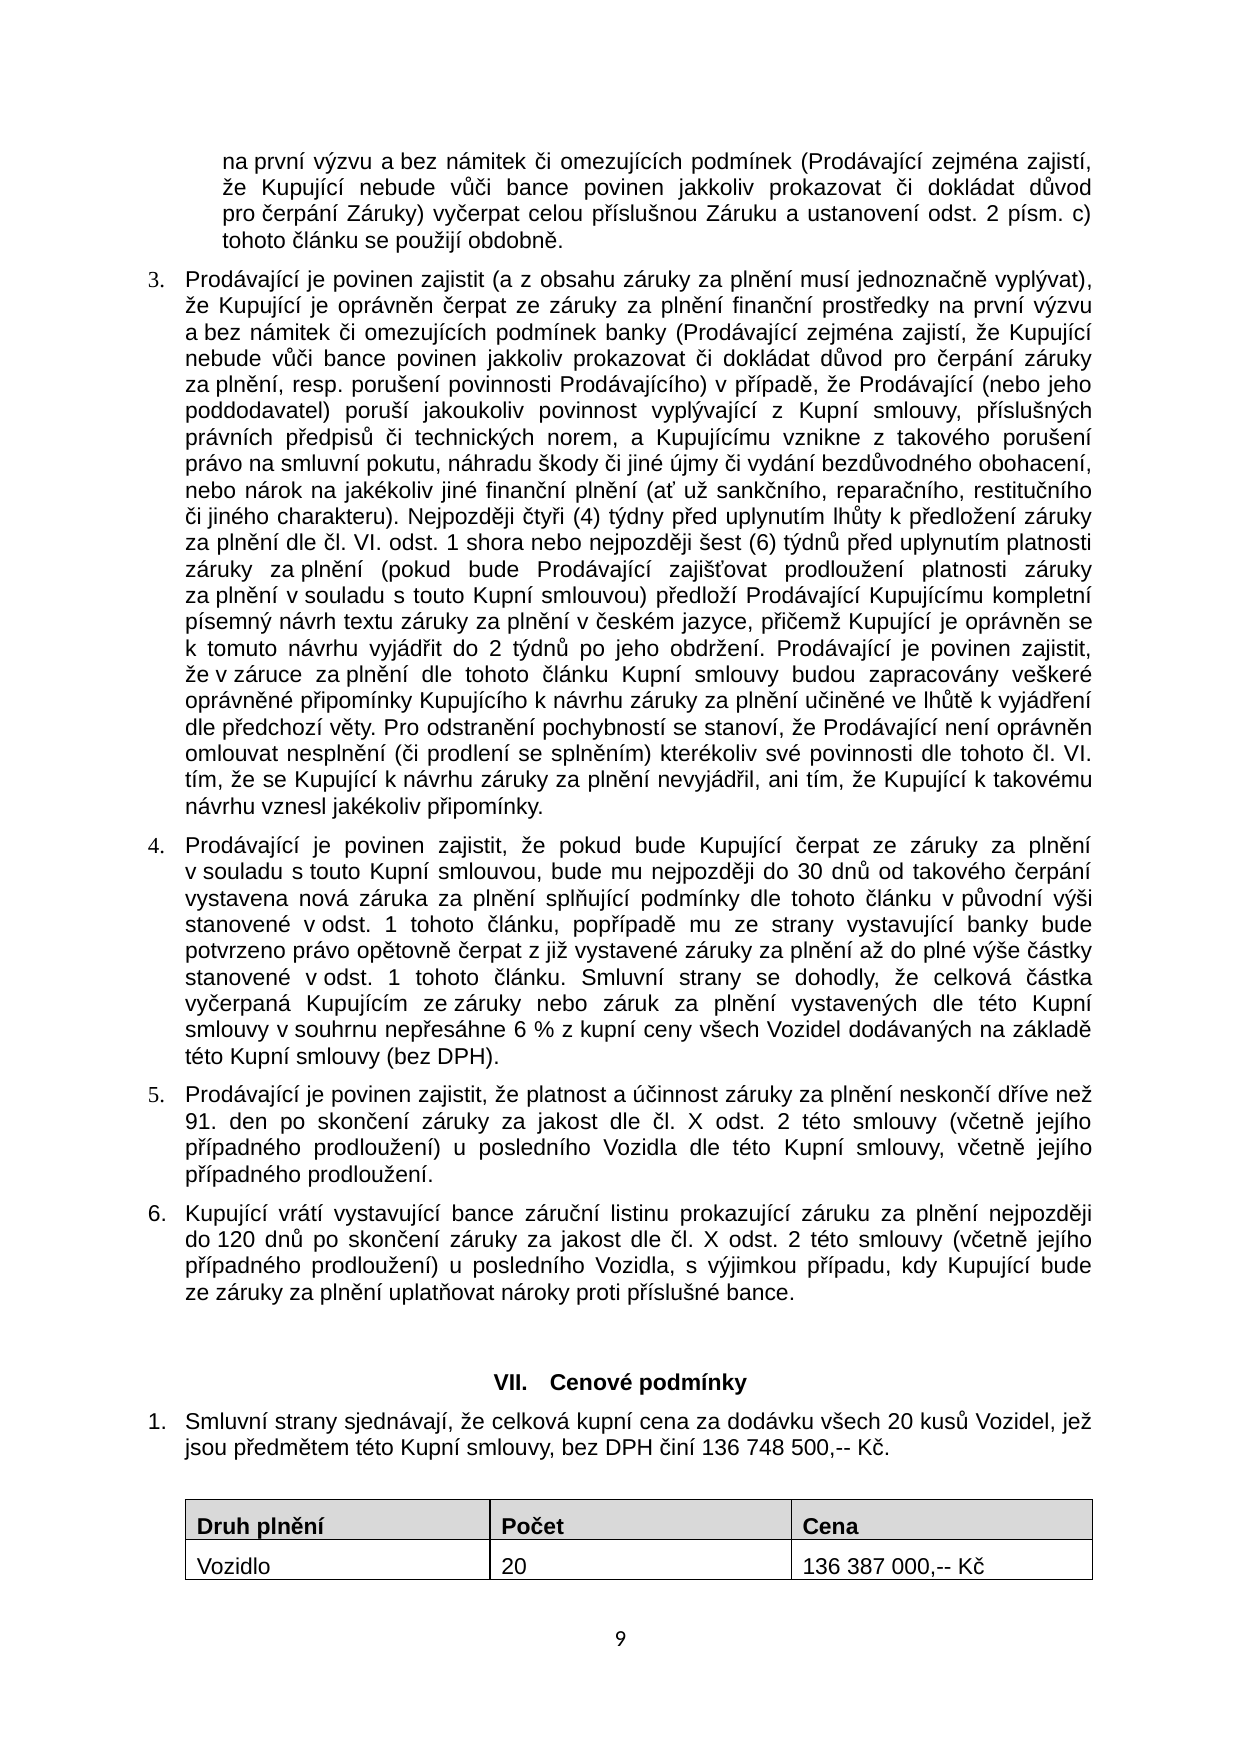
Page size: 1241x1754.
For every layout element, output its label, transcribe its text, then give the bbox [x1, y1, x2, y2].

table_cell 136 387 000,-- Kč [792, 1540, 1092, 1579]
table_cell 20 [491, 1540, 791, 1579]
list Cenové podmínky [148, 1369, 1092, 1395]
list Prodávající je povinen zajistit, že pokud bude Kupující čerpat ze záruky za plnění v souladu s touto Kupní smlouvou, bude mu nejpozději do 30 dnů od takového čerpání vystavena nová záruka za plnění splňující podmínky dle tohoto článku v původní výši stanovené v odst. 1 tohoto článku, popřípadě mu ze strany vystavující banky bude potvrzeno právo opětovně čerpat z již vystavené záruky za plnění až do plné výše částky stanovené v odst. 1 tohoto článku. Smluvní strany se dohodly, že celková částka vyčerpaná Kupujícím ze záruky nebo záruk za plnění vystavených dle této Kupní smlouvy v souhrnu nepřesáhne 6 % z kupní ceny všech Vozidel dodávaných na základě této Kupní smlouvy (bez DPH). [148, 832, 1092, 1069]
list Prodávající je povinen zajistit, že platnost a účinnost záruky za plnění neskončí dříve než 91. den po skončení záruky za jakost dle čl. X odst. 2 této smlouvy (včetně jejího případného prodloužení) u posledního Vozidla dle této Kupní smlouvy, včetně jejího případného prodloužení. [148, 1081, 1092, 1187]
table_cell Vozidlo [186, 1540, 489, 1579]
list Prodávající je povinen zajistit (a z obsahu záruky za plnění musí jednoznačně vyplývat), že Kupující je oprávněn čerpat ze záruky za plnění finanční prostředky na první výzvu a bez námitek či omezujících podmínek banky (Prodávající zejména zajistí, že Kupující nebude vůči bance povinen jakkoliv prokazovat či dokládat důvod pro čerpání záruky za plnění, resp. porušení povinnosti Prodávajícího) v případě, že Prodávající (nebo jeho poddodavatel) poruší jakoukoliv povinnost vyplývající z Kupní smlouvy, příslušných právních předpisů či technických norem, a Kupujícímu vznikne z takového porušení právo na smluvní pokutu, náhradu škody či jiné újmy či vydání bezdůvodného obohacení, nebo nárok na jakékoliv jiné finanční plnění (ať už sankčního, reparačního, restitučního či jiného charakteru). Nejpozději čtyři (4) týdny před uplynutím lhůty k předložení záruky za plnění dle čl. VI. odst. 1 shora nebo nejpozději šest (6) týdnů před uplynutím platnosti záruky za plnění (pokud bude Prodávající zajišťovat prodloužení platnosti záruky za plnění v souladu s touto Kupní smlouvou) předloží Prodávající Kupujícímu kompletní písemný návrh textu záruky za plnění v českém jazyce, přičemž Kupující je oprávněn se k tomuto návrhu vyjádřit do 2 týdnů po jeho obdržení. Prodávající je povinen zajistit, že v záruce za plnění dle tohoto článku Kupní smlouvy budou zapracovány veškeré oprávněné připomínky Kupujícího k návrhu záruky za plnění učiněné ve lhůtě k vyjádření dle předchozí věty. Pro odstranění pochybností se stanoví, že Prodávající není oprávněn omlouvat nesplnění (či prodlení se splněním) kterékoliv své povinnosti dle tohoto čl. VI. tím, že se Kupující k návrhu záruky za plnění nevyjádřil, ani tím, že Kupující k takovému návrhu vznesl jakékoliv připomínky. [148, 266, 1092, 819]
table_header Počet [491, 1500, 791, 1539]
list Smluvní strany sjednávají, že celková kupní cena za dodávku všech 20 kusů Vozidel, jež jsou předmětem této Kupní smlouvy, bez DPH činí 136 748 500,-- Kč. [148, 1408, 1092, 1460]
list Kupující vrátí vystavující bance záruční listinu prokazující záruku za plnění nejpozději do 120 dnů po skončení záruky za jakost dle čl. X odst. 2 této smlouvy (včetně jejího případného prodloužení) u posledního Vozidla, s výjimkou případu, kdy Kupující bude ze záruky za plnění uplatňovat nároky proti příslušné bance. [148, 1199, 1092, 1305]
table_header Druh plnění [186, 1500, 489, 1539]
table_header Cena [792, 1500, 1092, 1539]
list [185, 148, 1092, 253]
